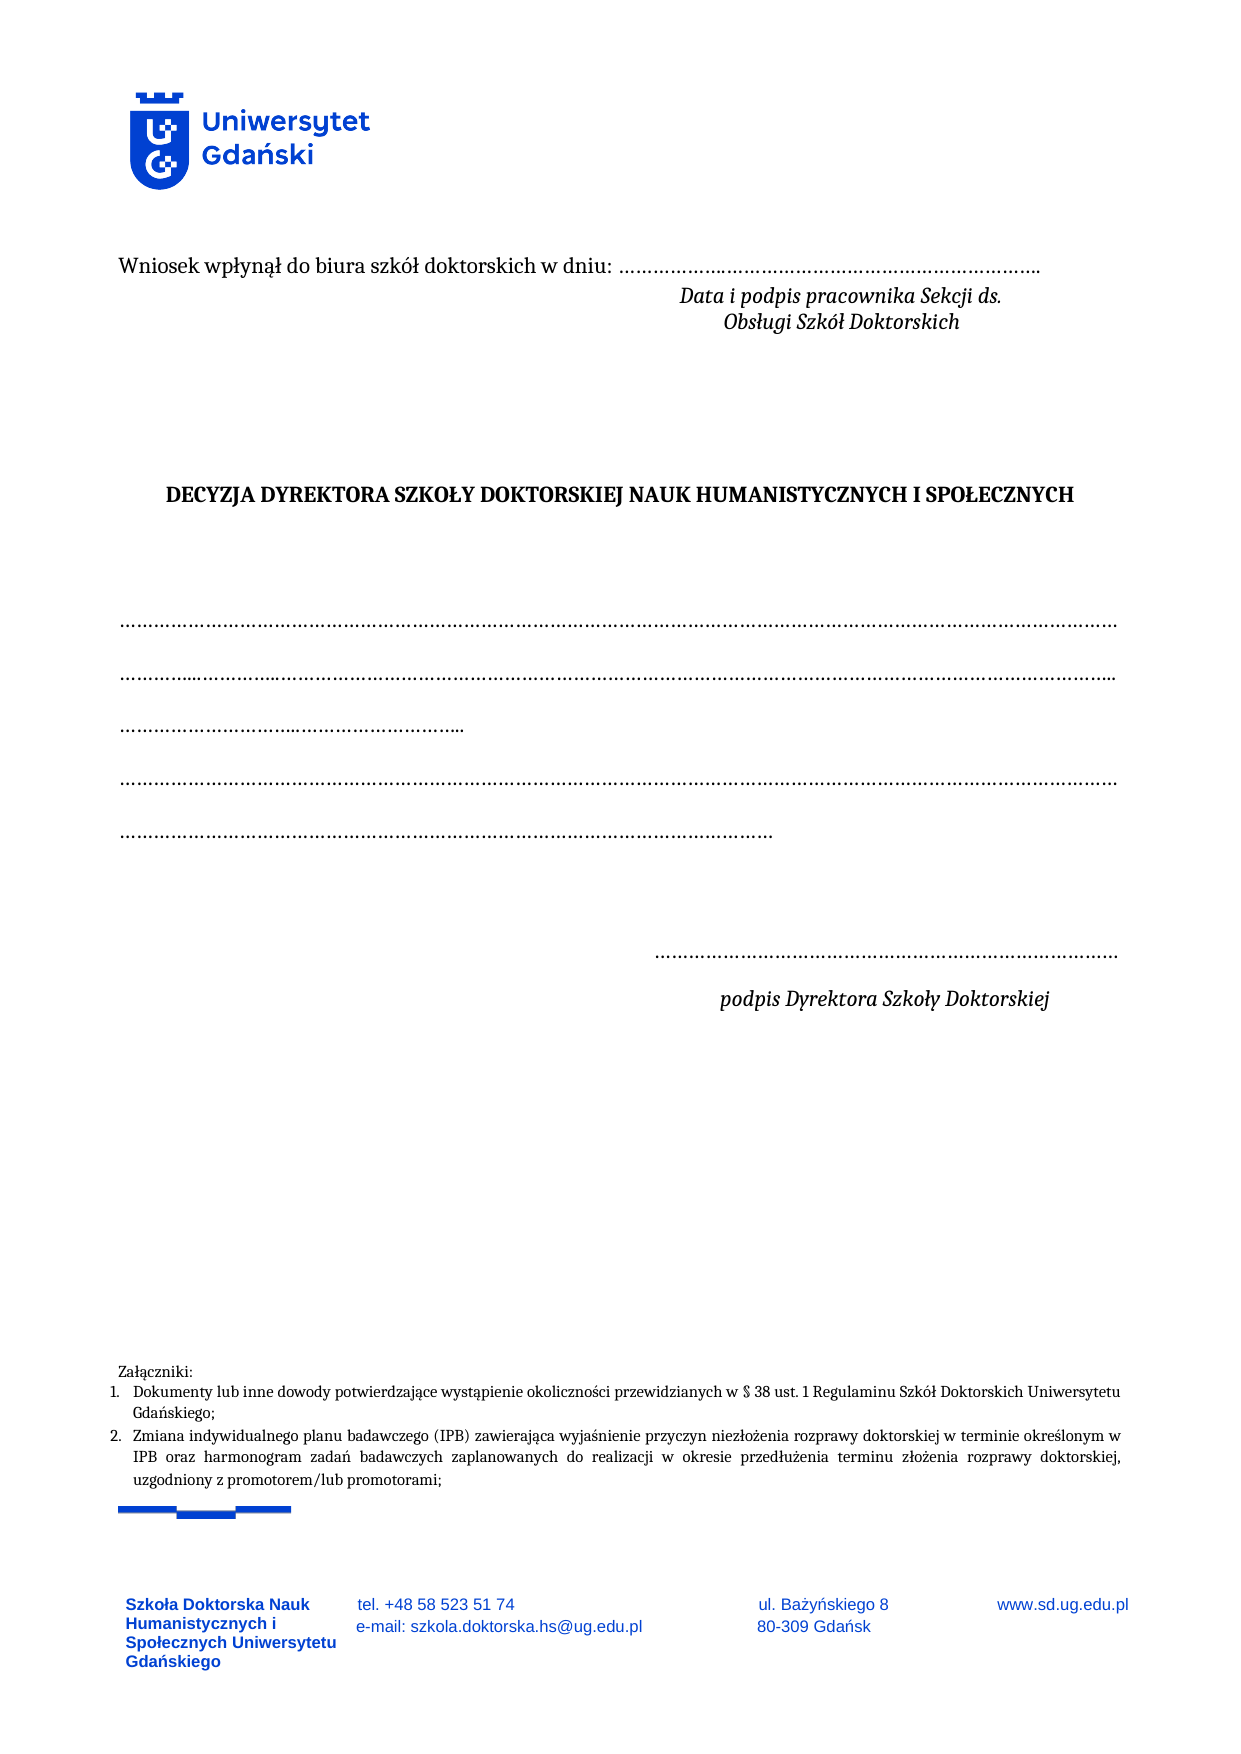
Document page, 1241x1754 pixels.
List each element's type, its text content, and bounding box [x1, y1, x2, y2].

text ……………………………………………………………………………………………………………………………………………………………………...…………..………………………………………………………………………………………………………………………………..…………………………..………………………..……………………………………………………………………………………………………………………………………………………………………………………………………………………………………………………………… [118, 607, 1122, 844]
text Data i podpis pracownika Sekcji ds. [679, 283, 1122, 309]
list Zmiana indywidualnego planu badawczego (IPB) zawierająca wyjaśnienie przyczyn niezłożenia rozprawy doktorskiej w terminie określonym w IPB oraz harmonogram zadań badawczych zaplanowanych do realizacji w okresie przedłużenia terminu złożenia rozprawy doktorskiej, uzgodniony z promotorem/lub promotorami; [110, 1426, 1122, 1489]
text ……………………………………………………………………… [650, 938, 1122, 964]
text Załączniki: [118, 1363, 1122, 1382]
text Wniosek wpłynął do biura szkół doktorskich w dniu: ……………….………………………………………………. [118, 252, 1122, 279]
picture [129, 89, 399, 191]
list Dokumenty lub inne dowody potwierdzające wystąpienie okoliczności przewidzianych w § 38 ust. 1 Regulaminu Szkół Doktorskich Uniwersytetu Gdańskiego; [110, 1382, 1122, 1423]
text DECYZJA DYREKTORA SZKOŁY DOKTORSKIEJ NAUK HUMANISTYCZNYCH I SPOŁECZNYCH [118, 482, 1122, 508]
text Obsługi Szkół Doktorskich [723, 309, 1122, 335]
text podpis Dyrektora Szkoły Doktorskiej [650, 985, 1122, 1012]
